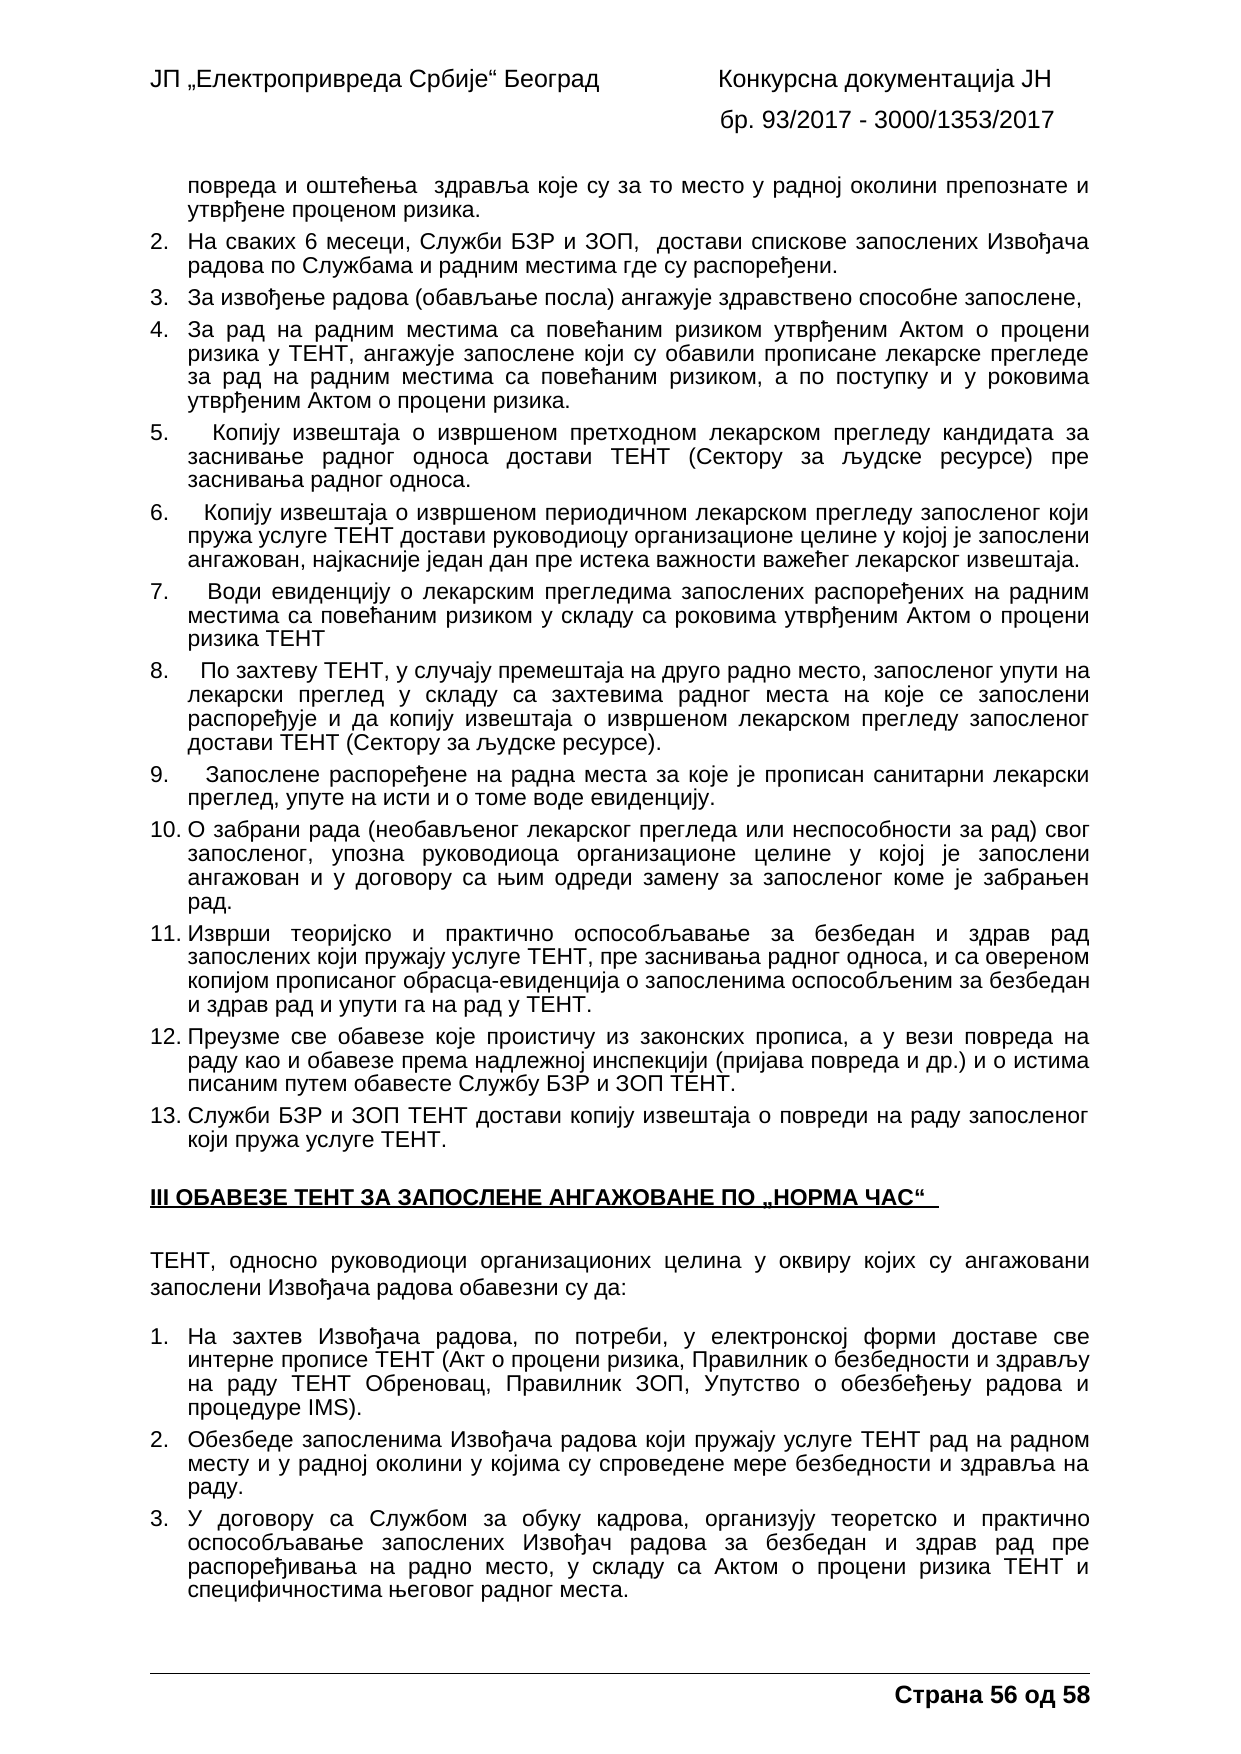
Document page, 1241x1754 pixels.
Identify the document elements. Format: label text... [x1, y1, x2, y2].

list По захтеву ТЕНТ, у случају премештаја на друго радно место, запосленог упути на лекарски преглед у складу са захтевима радног места на које се запослени распоређује и да копију извештаја о извршеном лекарском прегледу запосленог достави ТЕНТ (Сектору за људске ресурсе). [150, 660, 1090, 755]
list Изврши теоријско и практично оспособљавање за безбедан и здрав рад запослених који пружају услуге ТЕНТ, пре заснивања радног односа, и са овереном копијом прописаног обрасца-евиденција о запосленима оспособљеним за безбедан и здрав рад и упути га на рад у ТЕНТ. [150, 922, 1090, 1017]
list Води евиденцију о лекарским прегледима запослених распоређених на радним местима са повећаним ризиком у складу са роковима утврђеним Актом о процени ризика ТЕНТ [150, 581, 1090, 652]
list Преузме све обавезе које проистичу из законских прописа, а у вези повреда на раду као и обавезе према надлежној инспекцији (пријава повреда и др.) и о истима писаним путем обавесте Службу БЗР и ЗОП ТЕНТ. [150, 1026, 1090, 1097]
list На сваких 6 месеци, Служби БЗР и ЗОП, достави спискове запослених Извођача радова по Службама и радним местима где су распоређени. [150, 231, 1090, 278]
list У договору са Службом за обуку кадрова, организују теоретско и практично оспособљавање запослених Извођач радова за безбедан и здрав рад пре распоређивања на радно место, у складу са Актом о процени ризика ТЕНТ и специфичностима његовог радног места. [150, 1508, 1090, 1603]
list За рад на радним местима са повећаним ризиком утврђеним Актом о процени ризика у ТЕНТ, ангажује запослене који су обавили прописане лекарске прегледе за рад на радним местима са повећаним ризиком, а по поступку и у роковима утврђеним Актом о процени ризика. [150, 318, 1090, 413]
text III ОБАВЕЗЕ ТЕНТ ЗА ЗАПОСЛЕНЕ АНГАЖОВАНЕ ПО „НОРМА ЧАС“ [150, 1184, 1090, 1210]
list Служби БЗР и ЗОП ТЕНТ достави копију извештаја о повреди на раду запосленог који пружа услуге ТЕНТ. [150, 1105, 1090, 1152]
list На захтев Извођача радова, по потреби, у електронској форми доставе све интерне прописе ТЕНТ (Акт о процени ризика, Правилник о безбедности и здрављу на раду ТЕНТ Обреновац, Правилник ЗОП, Упутство о обезбеђењу радова и процедуре IMS). [150, 1325, 1090, 1420]
list Копију извештаја о извршеном периодичном лекарском прегледу запосленог који пружа услуге ТЕНТ достави руководиоцу организационе целине у којој је запослени ангажован, најкасније један дан пре истека важности важећег лекарског извештаја. [150, 501, 1090, 572]
list Запослене распоређене на радна места за које је прописан санитарни лекарски преглед, упуте на исти и о томе воде евиденцију. [150, 763, 1090, 811]
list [150, 175, 1090, 222]
list Копију извештаја о извршеном претходном лекарском прегледу кандидата за заснивање радног односа достави ТЕНТ (Сектору за људске ресурсе) пре заснивања радног односа. [150, 422, 1090, 493]
text ТЕНТ, односно руководиоци организационих целина у оквиру којих су ангажовани запослени Извођача радова обавезни су да: [150, 1247, 1090, 1300]
list Oбезбеде запосленима Извођача радова који пружају услуге ТЕНТ рад на радном месту и у радној околини у којима су спроведене мере безбедности и здравља на раду. [150, 1428, 1090, 1499]
list За извођење радова (обављање посла) ангажује здравствено способне запослене, [150, 286, 1090, 310]
list О забрани рада (необављеног лекарског прегледа или неспособности за рад) свог запосленог, упозна руководиоца организационе целине у којој је запослени ангажован и у договору са њим одреди замену за запосленог коме је забрањен рад. [150, 819, 1090, 914]
